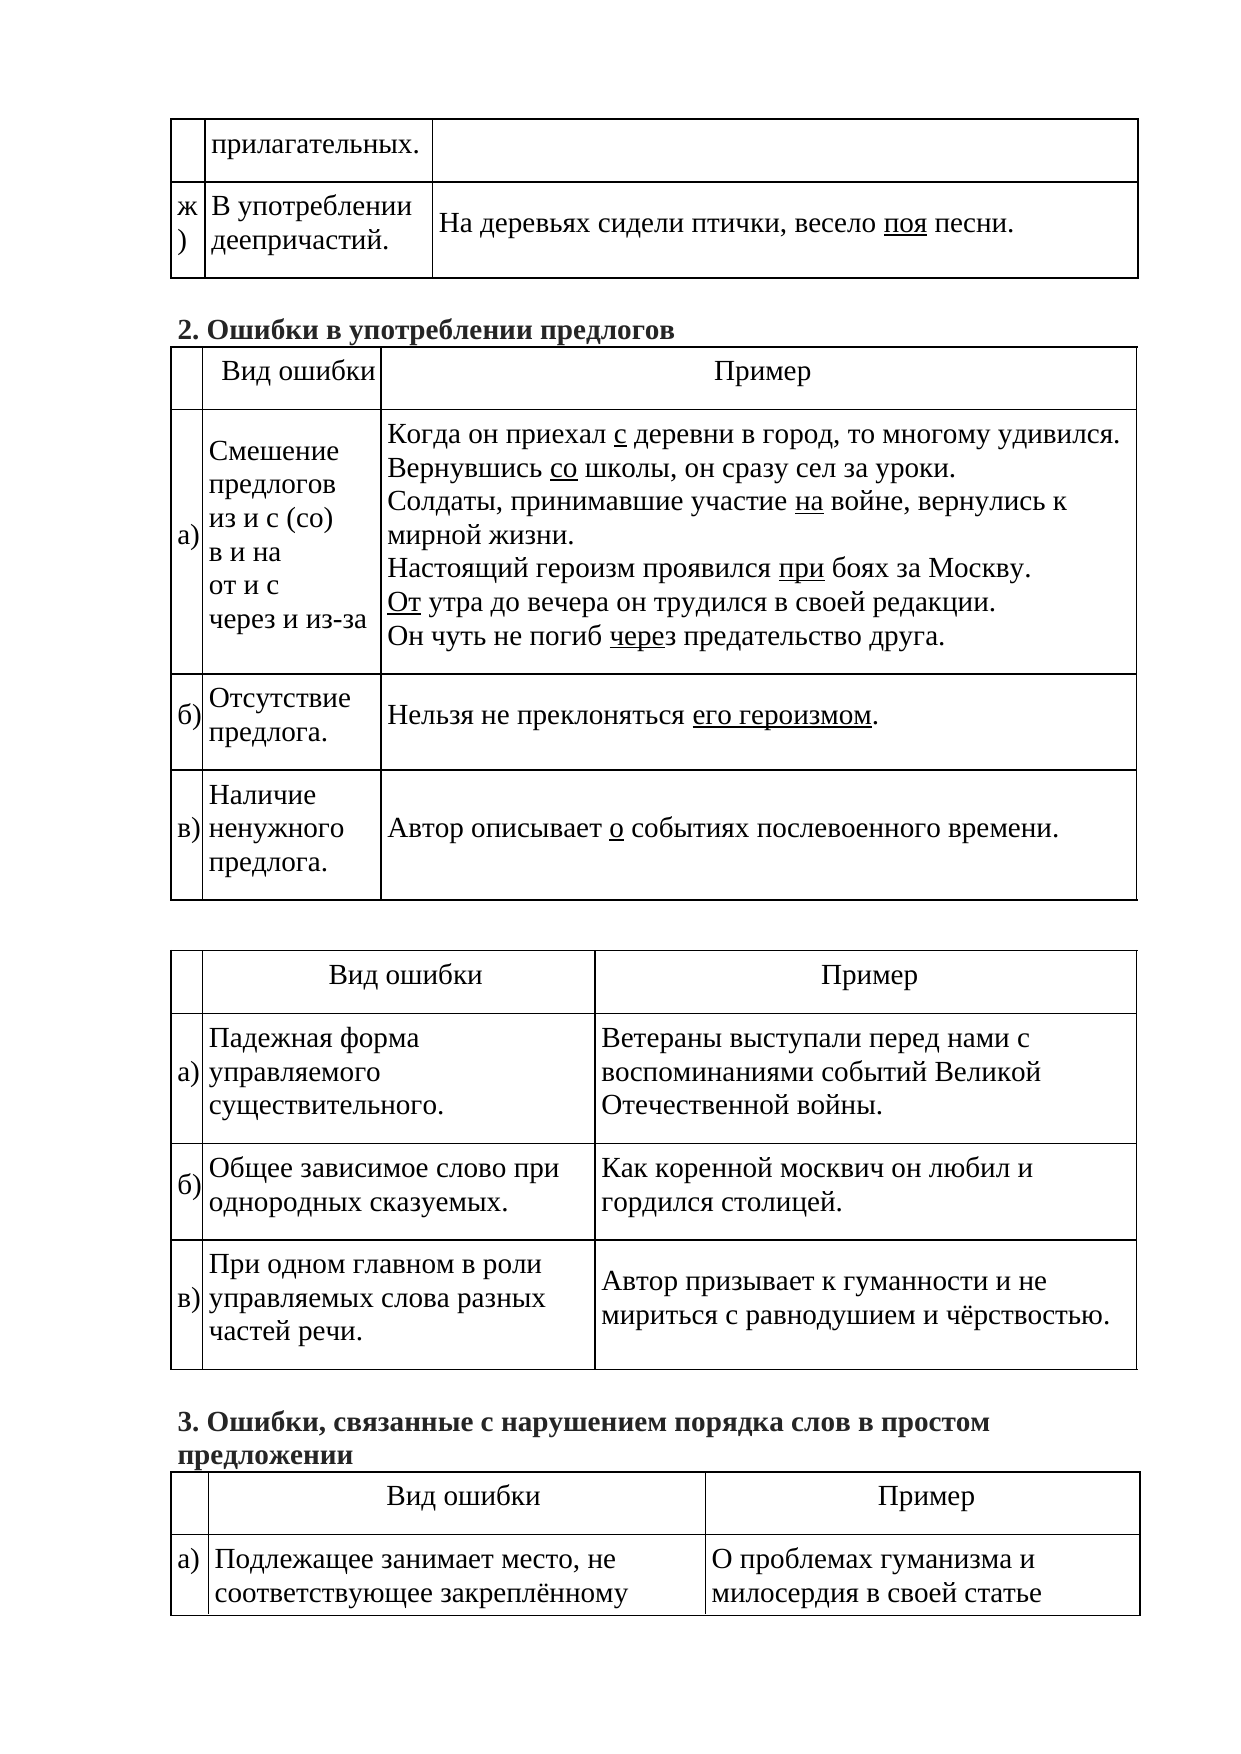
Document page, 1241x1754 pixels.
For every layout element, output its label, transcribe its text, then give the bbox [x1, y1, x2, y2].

table_header [172, 348, 202, 409]
table_cell а) [172, 410, 202, 673]
table_cell Когда он приехал с деревни в город, то многому удивился. Вернувшись со школы, он сразу сел за уроки. Солдаты, принимавшие участие на войне, вернулись к мирной жизни. Настоящий героизм проявился при боях за Москву. От утра до вечера он трудился в своей редакции. Он чуть не погиб через предательство друга. [382, 410, 1136, 673]
table_cell а) [172, 1014, 202, 1142]
text 2. Ошибки в употреблении предлогов [177, 312, 1152, 346]
table_cell В употреблении деепричастий. [206, 183, 432, 277]
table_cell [433, 120, 1137, 181]
table_header Пример [382, 348, 1136, 409]
table_cell в) [172, 1241, 202, 1369]
table_header [172, 1473, 208, 1534]
table_cell в) [172, 771, 202, 899]
table_cell а) [172, 1535, 208, 1614]
table_header Вид ошибки [209, 1473, 705, 1534]
table_cell Автор призывает к гуманности и не мириться с равнодушием и чёрствостью. [596, 1241, 1136, 1369]
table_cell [706, 1535, 1139, 1614]
table_cell Нельзя не преклоняться его героизмом. [382, 675, 1136, 769]
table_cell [209, 1535, 705, 1614]
table_header [172, 951, 202, 1013]
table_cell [206, 120, 432, 181]
text 3. Ошибки, связанные с нарушением порядка слов в простом предложении [177, 1404, 1152, 1471]
table_cell Наличие ненужного предлога. [203, 771, 380, 899]
table_header Вид ошибки [203, 951, 594, 1013]
table_header Пример [596, 951, 1136, 1013]
table_cell Общее зависимое слово при однородных сказуемых. [203, 1144, 594, 1239]
table_cell Смешение предлогов из и с (со) в и на от и с через и из-за [203, 410, 380, 673]
table_cell б) [172, 1144, 202, 1239]
table_cell Ветераны выступали перед нами с воспоминаниями событий Великой Отечественной войны. [596, 1014, 1136, 1142]
table_header Вид ошибки [203, 348, 380, 409]
table_cell ж) [172, 183, 204, 277]
table_cell б) [172, 675, 202, 769]
table_cell Падежная форма управляемого существительного. [203, 1014, 594, 1142]
table_cell На деревьях сидели птички, весело поя песни. [433, 183, 1137, 277]
table_cell е) [172, 120, 204, 181]
table_cell Автор описывает о событиях послевоенного времени. [382, 771, 1136, 899]
table_cell Как коренной москвич он любил и гордился столицей. [596, 1144, 1136, 1239]
table_header Пример [706, 1473, 1139, 1534]
table_cell При одном главном в роли управляемых слова разных частей речи. [203, 1241, 594, 1369]
table_cell Отсутствие предлога. [203, 675, 380, 769]
